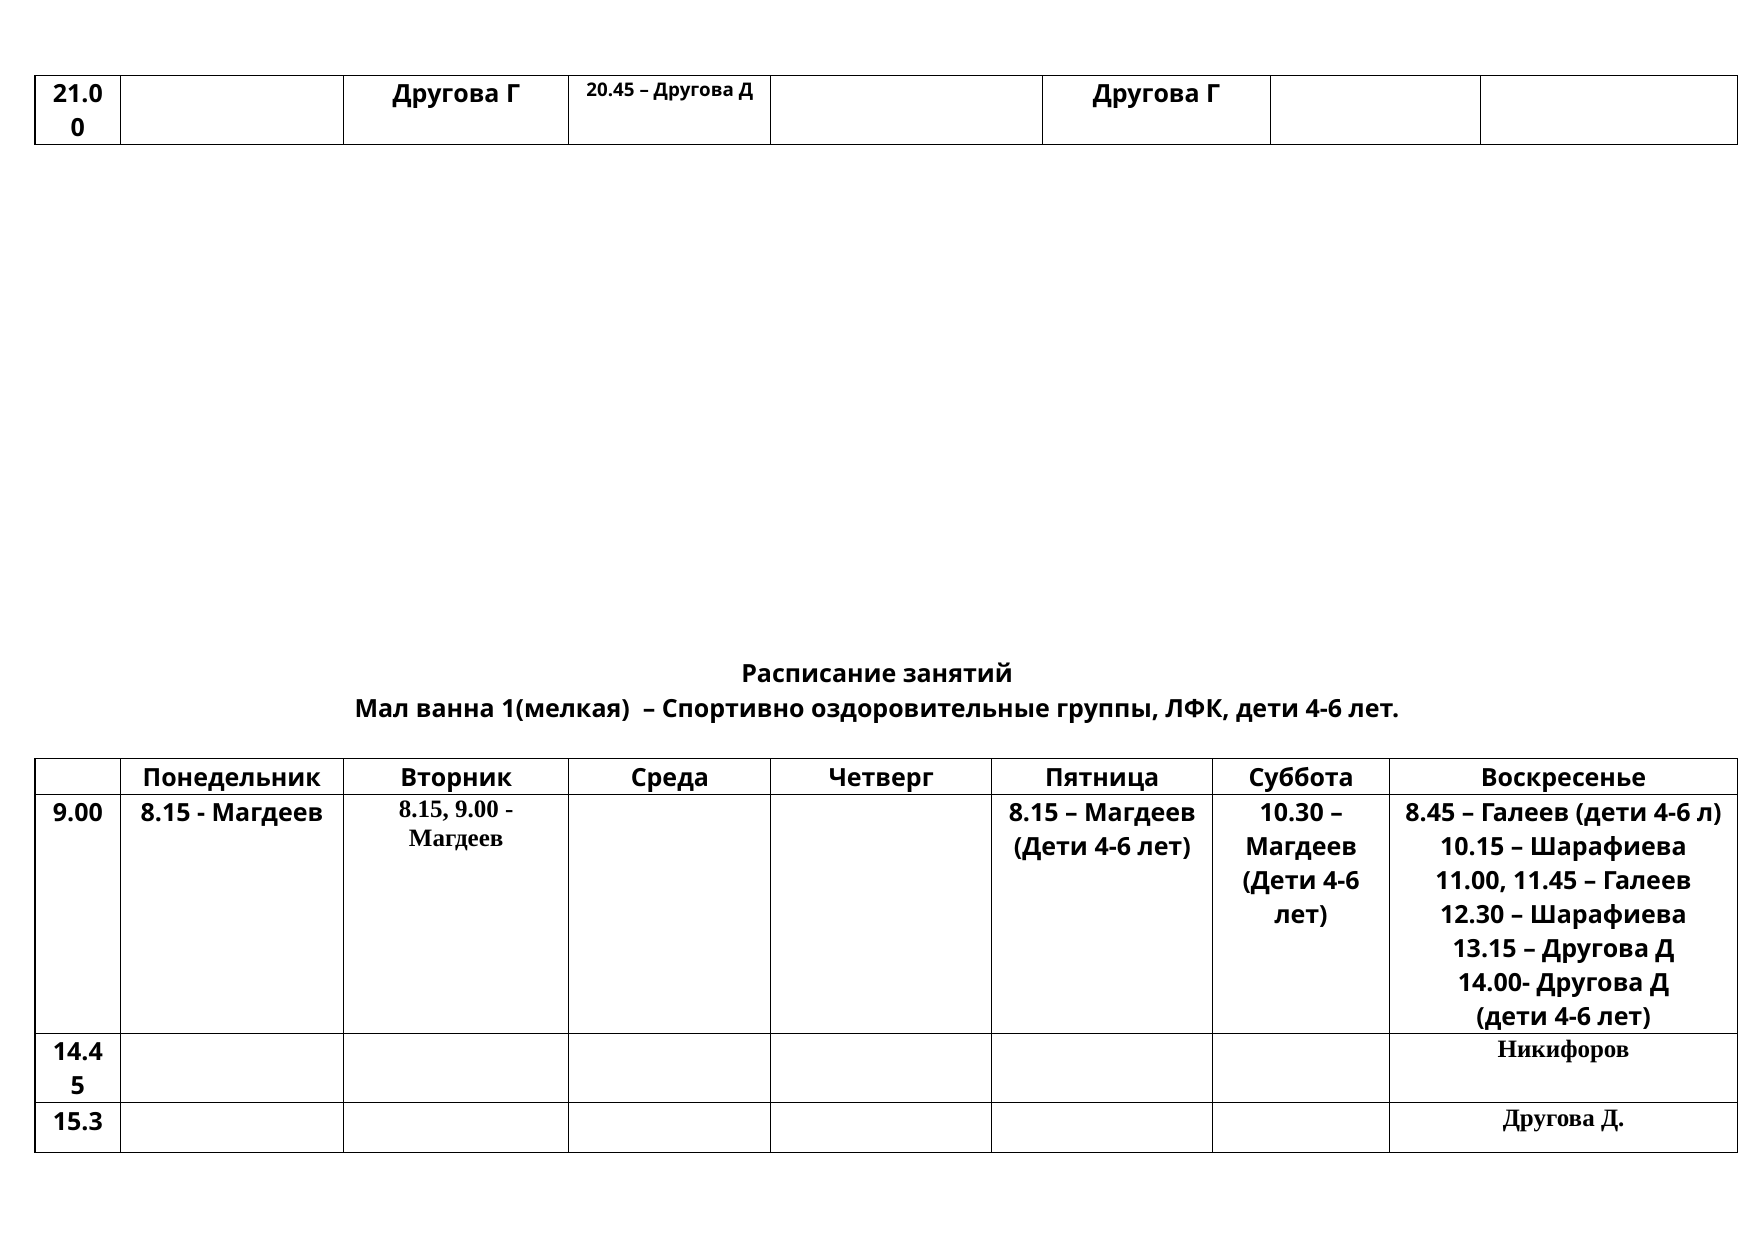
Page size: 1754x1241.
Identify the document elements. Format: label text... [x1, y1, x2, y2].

table_cell [1481, 76, 1737, 144]
table_cell 8.15 - Магдеев [121, 795, 343, 1033]
table_cell 8.15, 9.00 - Магдеев [344, 795, 568, 1033]
table_cell [569, 1103, 770, 1152]
table_cell [569, 1034, 770, 1102]
table_cell 14.45 [36, 1034, 120, 1102]
table_cell Никифоров [1390, 1034, 1737, 1102]
table_cell [992, 1103, 1212, 1152]
table_header [36, 759, 120, 793]
table_cell 8.45 – Галеев (дети 4-6 л) 10.15 – Шарафиева 11.00, 11.45 – Галеев 12.30 – Шарафиева 13.15 – Другова Д 14.00- Другова Д (дети 4-6 лет) [1390, 795, 1737, 1033]
table_header Пятница [992, 759, 1212, 793]
table_cell [771, 795, 991, 1033]
text Расписание занятий [75, 656, 1679, 690]
table_cell 15.30 [36, 1103, 120, 1152]
table_cell [121, 76, 343, 144]
table_header Среда [569, 759, 770, 793]
table_cell [771, 76, 1042, 144]
table_cell Другова Г [344, 76, 568, 144]
table_cell 21.00 [36, 76, 120, 144]
table_cell [1213, 1034, 1389, 1102]
table_cell [121, 1034, 343, 1102]
table_cell Другова Г [1043, 76, 1270, 144]
table_cell [569, 795, 770, 1033]
table_cell [992, 1034, 1212, 1102]
table_cell [344, 1034, 568, 1102]
table_cell [121, 1103, 343, 1152]
table_cell 10.30 – Магдеев (Дети 4-6 лет) [1213, 795, 1389, 1033]
table_cell [771, 1034, 991, 1102]
table_cell [771, 1103, 991, 1152]
table_cell 8.15 – Магдеев (Дети 4-6 лет) [992, 795, 1212, 1033]
table_cell [344, 1103, 568, 1152]
table_cell Другова Д. [1390, 1103, 1737, 1152]
table_header Суббота [1213, 759, 1389, 793]
table_cell [1213, 1103, 1389, 1152]
table_cell [1271, 76, 1480, 144]
table_cell 20.45 – Другова Д [569, 76, 770, 144]
table_header Вторник [344, 759, 568, 793]
text Мал ванна 1(мелкая) – Спортивно оздоровительные группы, ЛФК, дети 4-6 лет. [75, 690, 1679, 724]
table_cell 9.00 [36, 795, 120, 1033]
table_header Понедельник [121, 759, 343, 793]
table_header Четверг [771, 759, 991, 793]
table_header Воскресенье [1390, 759, 1737, 793]
